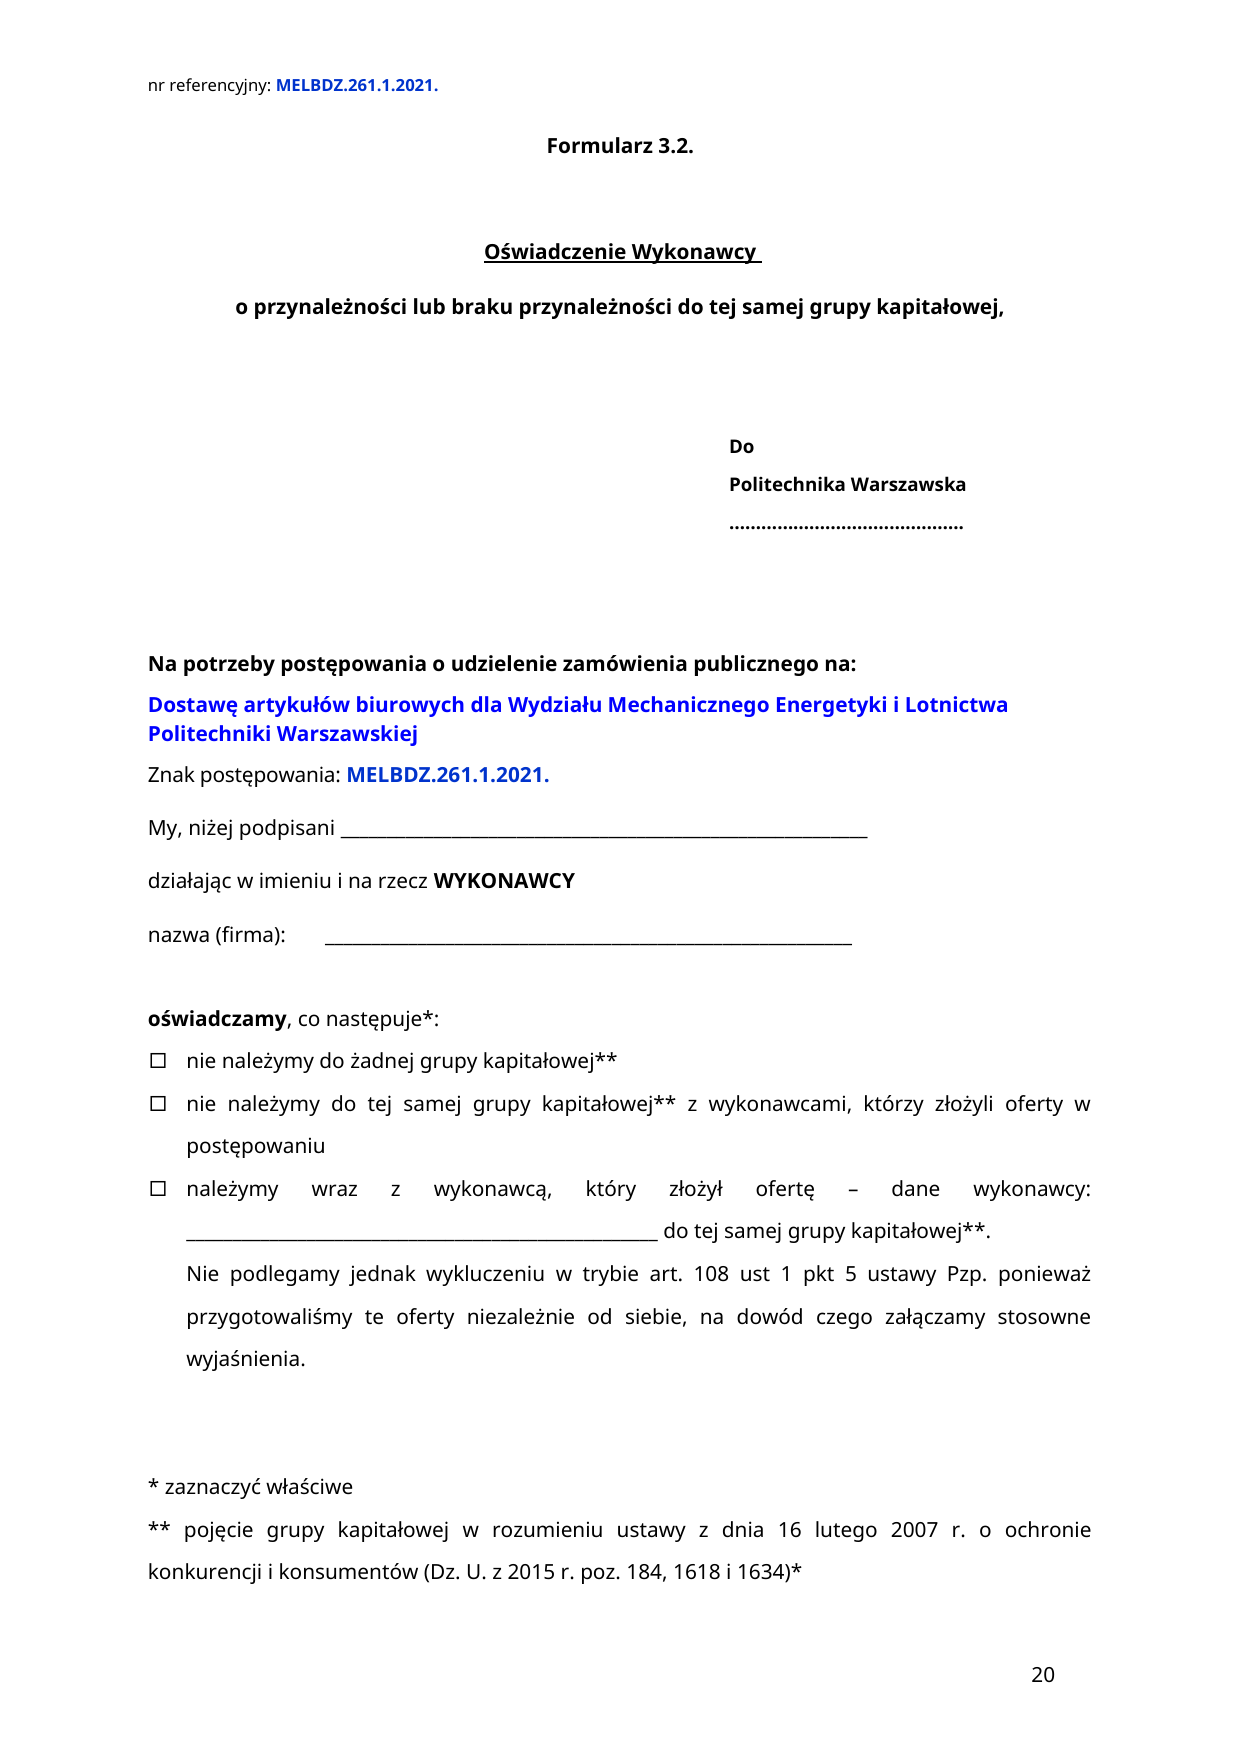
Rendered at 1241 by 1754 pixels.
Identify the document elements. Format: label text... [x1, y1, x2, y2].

text * zaznaczyć właściwe [148, 1472, 1092, 1501]
text Nie podlegamy jednak wykluczeniu w trybie art. 108 ust 1 pkt 5 ustawy Pzp. ponieważ przygotowaliśmy te oferty niezależnie od siebie, na dowód czego załączamy stosowne wyjaśnienia. [186, 1259, 1092, 1373]
text oświadczamy, co następuje*: [148, 1004, 1092, 1032]
list należymy wraz z wykonawcą, który złożył ofertę – dane wykonawcy: ___________________________________________________ do tej samej grupy kapitałowej**. [149, 1174, 1092, 1245]
text nazwa (firma): _________________________________________________________ [148, 920, 1092, 948]
text o przynależności lub braku przynależności do tej samej grupy kapitałowej, [148, 292, 1092, 364]
text Dostawę artykułów biurowych dla Wydziału Mechanicznego Energetyki i Lotnictwa Politechniki Warszawskiej [148, 690, 1092, 747]
text Formularz 3.2. [148, 131, 1092, 159]
list nie należymy do żadnej grupy kapitałowej** [149, 1046, 1092, 1075]
text działając w imieniu i na rzecz WYKONAWCY [148, 867, 1092, 895]
text Znak postępowania: MELBDZ.261.1.2021. [148, 760, 1092, 788]
text Politechnika Warszawska [729, 471, 1090, 497]
text Do [729, 433, 1090, 459]
text Na potrzeby postępowania o udzielenie zamówienia publicznego na: [148, 649, 1092, 678]
text My, niżej podpisani _________________________________________________________ [148, 813, 1092, 842]
list nie należymy do tej samej grupy kapitałowej** z wykonawcami, którzy złożyli oferty w postępowaniu [149, 1089, 1092, 1160]
text …………………………………….. [729, 509, 1090, 535]
text ** pojęcie grupy kapitałowej w rozumieniu ustawy z dnia 16 lutego 2007 r. o ochronie konkurencji i konsumentów (Dz. U. z 2015 r. poz. 184, 1618 i 1634)* [148, 1515, 1092, 1586]
text Oświadczenie Wykonawcy [148, 237, 1092, 266]
